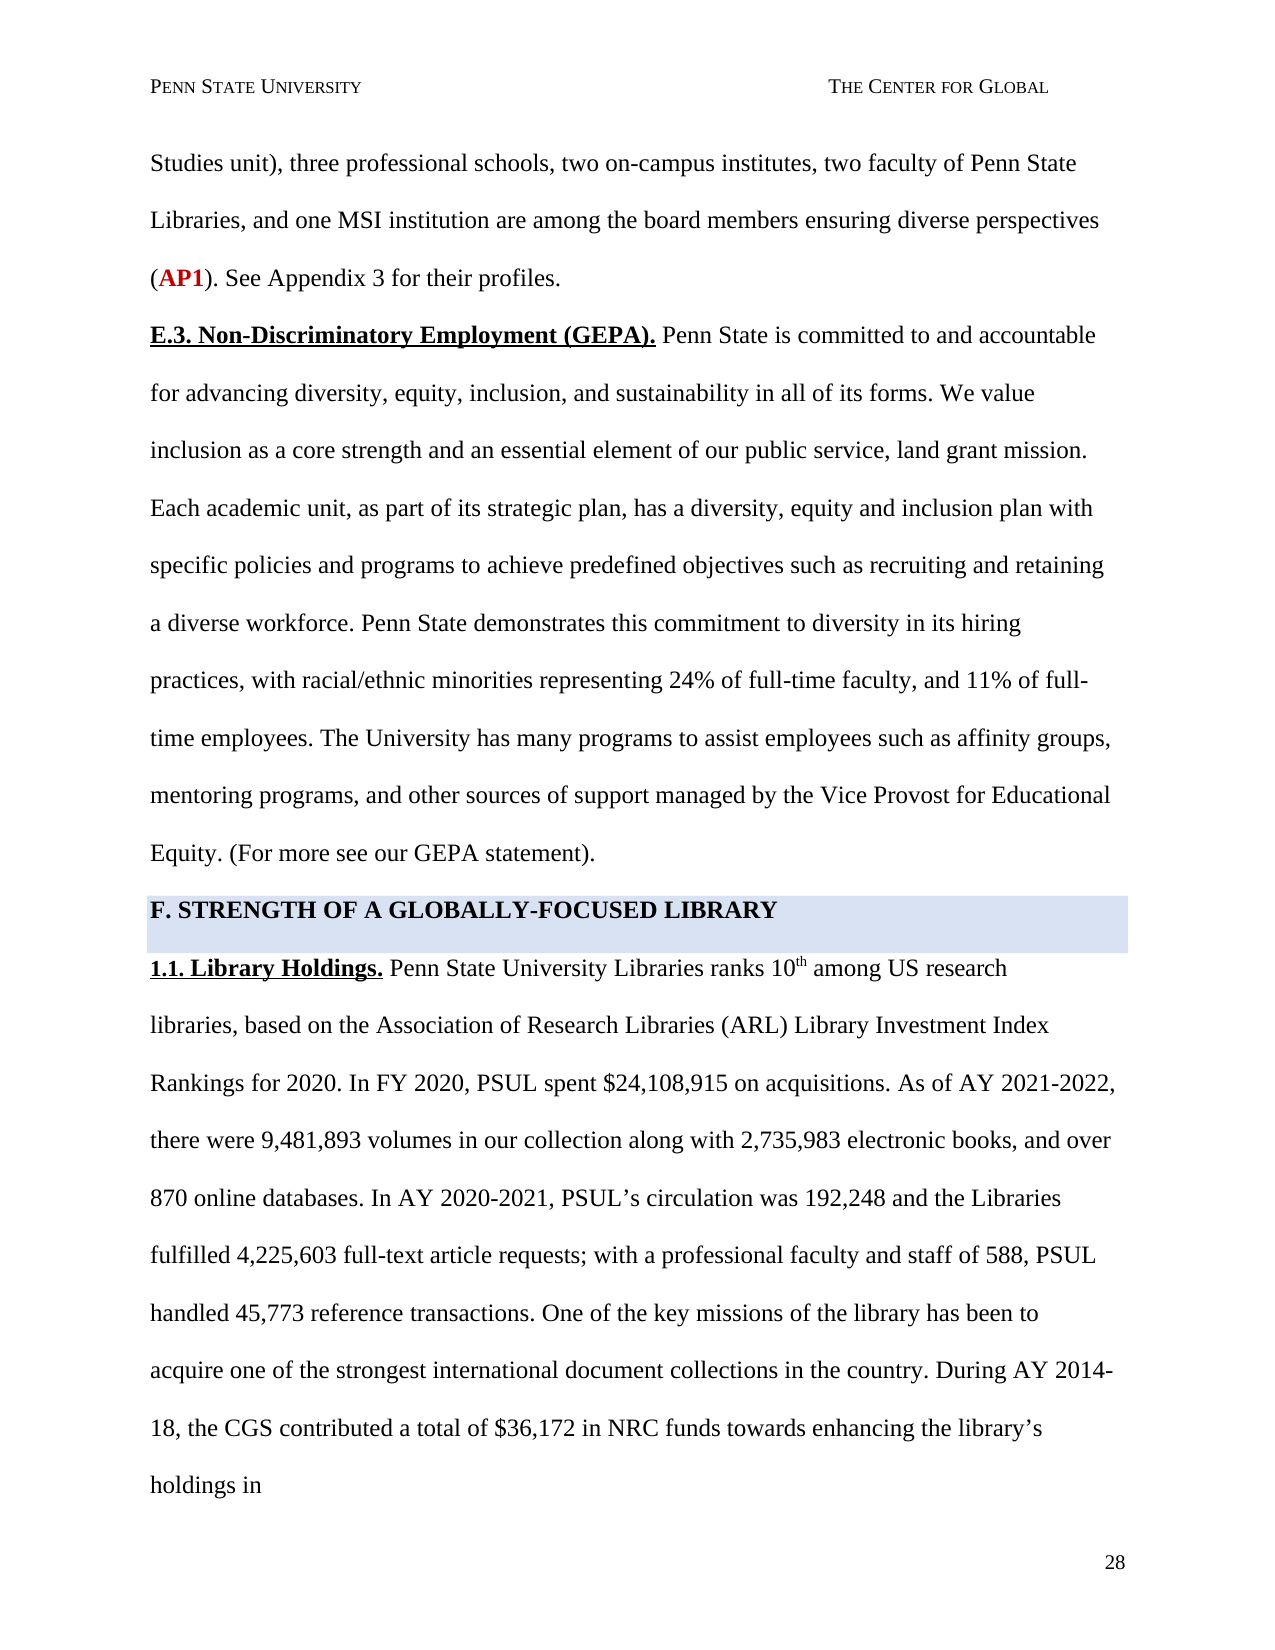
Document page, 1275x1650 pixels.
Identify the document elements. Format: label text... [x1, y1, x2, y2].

text Studies unit), three professional schools, two on-campus institutes, two faculty of Penn State Libraries, and one MSI institution are among the board members ensuring diverse perspectives (AP1). See Appendix 3 for their profiles. [150, 148, 1117, 292]
text for advancing diversity, equity, inclusion, and sustainability in all of its forms. We value inclusion as a core strength and an essential element of our public service, land grant mission. Each academic unit, as part of its strategic plan, has a diversity, equity and inclusion plan with specific policies and programs to achieve predefined objectives such as recruiting and retaining a diverse workforce. Penn State demonstrates this commitment to diversity in its hiring practices, with racial/ethnic minorities representing 24% of full-time faculty, and 11% of full-time employees. The University has many programs to assist employees such as affinity groups, mentoring programs, and other sources of support managed by the Vice Provost for Educational Equity. (For more see our GEPA statement). [150, 378, 1121, 867]
text E.3. Non-Discriminatory Employment (GEPA). Penn State is committed to and accountable [150, 320, 1139, 349]
list Library Holdings. Penn State University Libraries ranks 10th among US research [150, 953, 1139, 982]
text libraries, based on the Association of Research Libraries (ARL) Library Investment Index Rankings for 2020. In FY 2020, PSUL spent $24,108,915 on acquisitions. As of AY 2021-2022, there were 9,481,893 volumes in our collection along with 2,735,983 electronic books, and over 870 online databases. In AY 2020-2021, PSUL’s circulation was 192,248 and the Libraries fulfilled 4,225,603 full-text article requests; with a professional faculty and staff of 588, PSUL handled 45,773 reference transactions. One of the key missions of the library has been to acquire one of the strongest international document collections in the country. During AY 2014-18, the CGS contributed a total of $36,172 in NRC funds towards enhancing the library’s holdings in [150, 1011, 1118, 1499]
